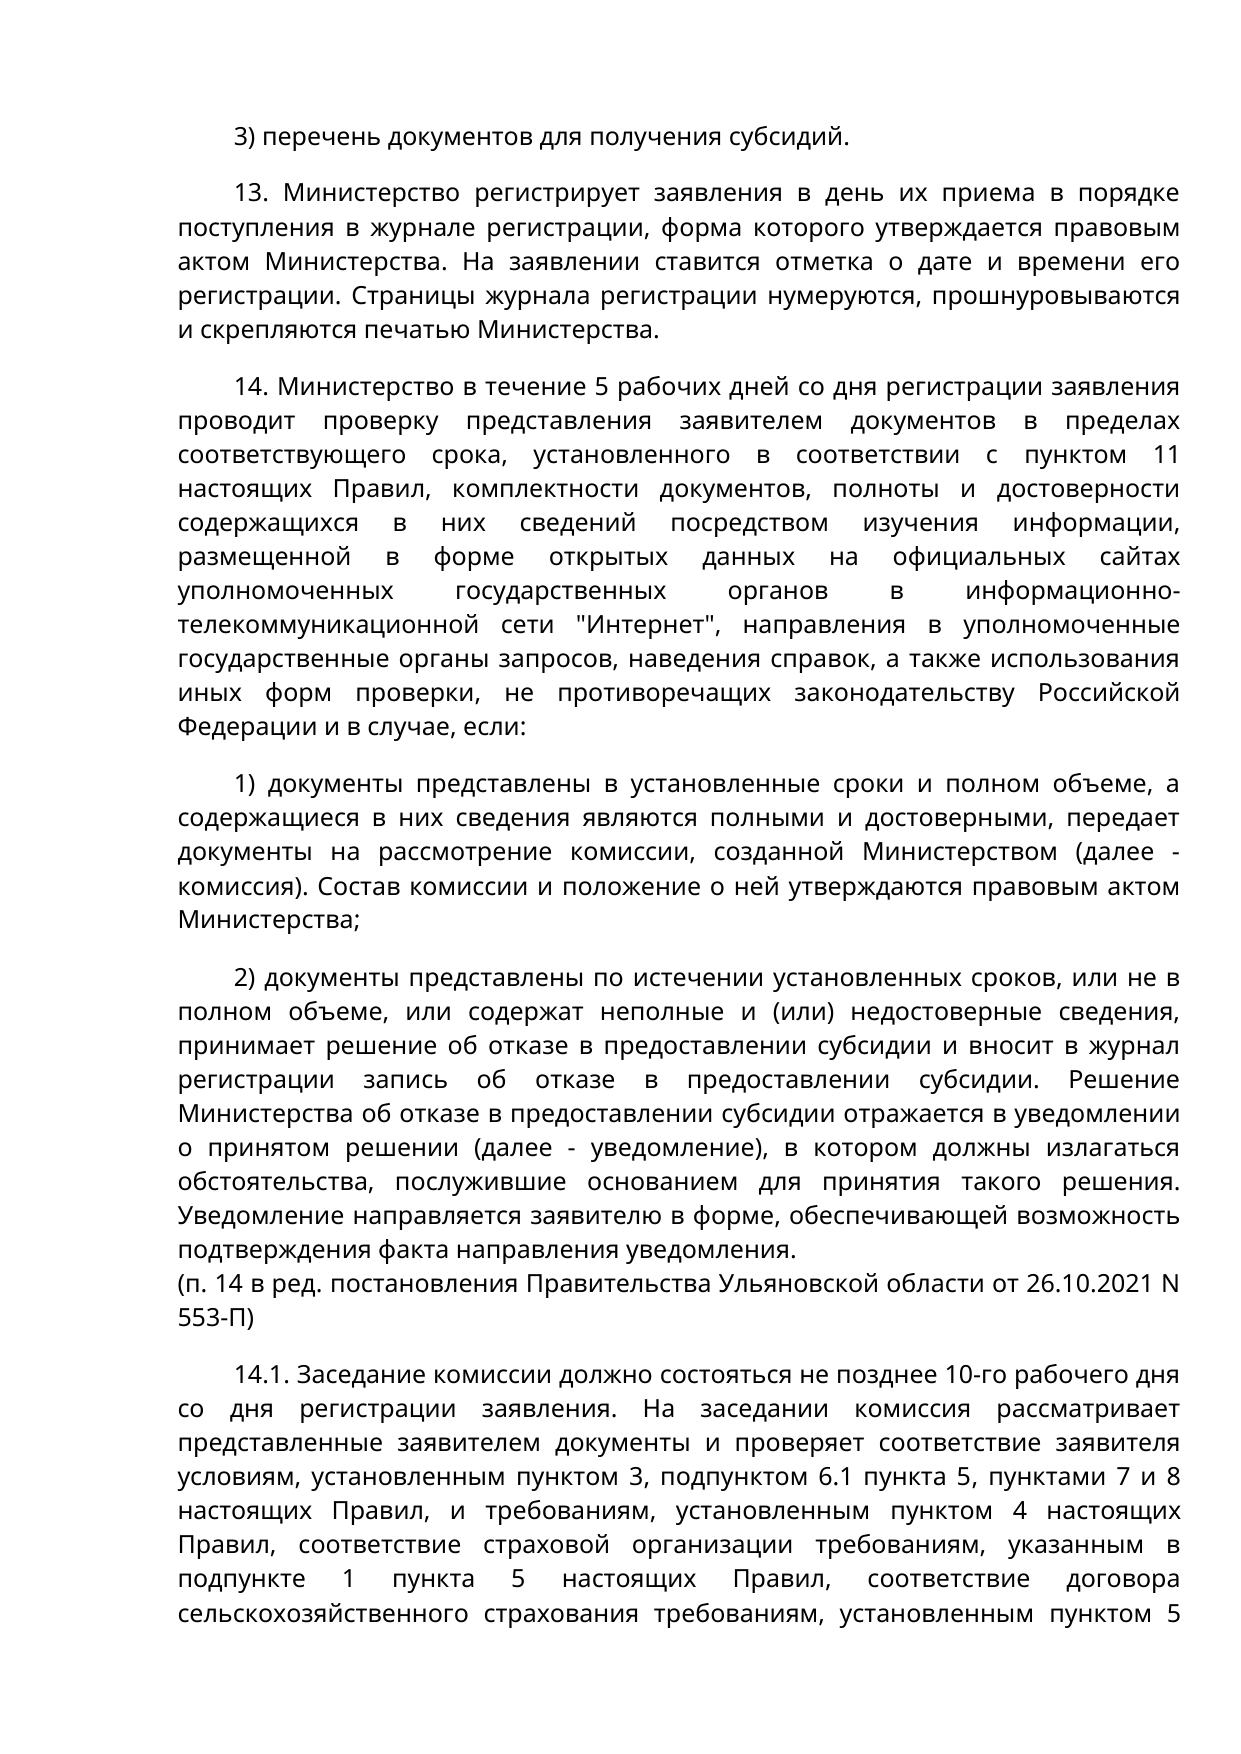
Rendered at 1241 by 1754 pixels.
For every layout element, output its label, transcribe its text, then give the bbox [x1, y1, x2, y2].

text 3) перечень документов для получения субсидий. [177, 118, 1181, 152]
text 13. Министерство регистрирует заявления в день их приема в порядке поступления в журнале регистрации, форма которого утверждается правовым актом Министерства. На заявлении ставится отметка о дате и времени его регистрации. Страницы журнала регистрации нумеруются, прошнуровываются и скрепляются печатью Министерства. [177, 175, 1181, 345]
text 1) документы представлены в установленные сроки и полном объеме, а содержащиеся в них сведения являются полными и достоверными, передает документы на рассмотрение комиссии, созданной Министерством (далее - комиссия). Состав комиссии и положение о ней утверждаются правовым актом Министерства; [177, 766, 1181, 936]
text (п. 14 в ред. постановления Правительства Ульяновской области от 26.10.2021 N 553-П) [177, 1266, 1181, 1334]
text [177, 1357, 1181, 1629]
text 14. Министерство в течение 5 рабочих дней со дня регистрации заявления проводит проверку представления заявителем документов в пределах соответствующего срока, установленного в соответствии с пунктом 11 настоящих Правил, комплектности документов, полноты и достоверности содержащихся в них сведений посредством изучения информации, размещенной в форме открытых данных на официальных сайтах уполномоченных государственных органов в информационно-телекоммуникационной сети "Интернет", направления в уполномоченные государственные органы запросов, наведения справок, а также использования иных форм проверки, не противоречащих законодательству Российской Федерации и в случае, если: [177, 368, 1181, 743]
text 2) документы представлены по истечении установленных сроков, или не в полном объеме, или содержат неполные и (или) недостоверные сведения, принимает решение об отказе в предоставлении субсидии и вносит в журнал регистрации запись об отказе в предоставлении субсидии. Решение Министерства об отказе в предоставлении субсидии отражается в уведомлении о принятом решении (далее - уведомление), в котором должны излагаться обстоятельства, послужившие основанием для принятия такого решения. Уведомление направляется заявителю в форме, обеспечивающей возможность подтверждения факта направления уведомления. [177, 959, 1181, 1266]
